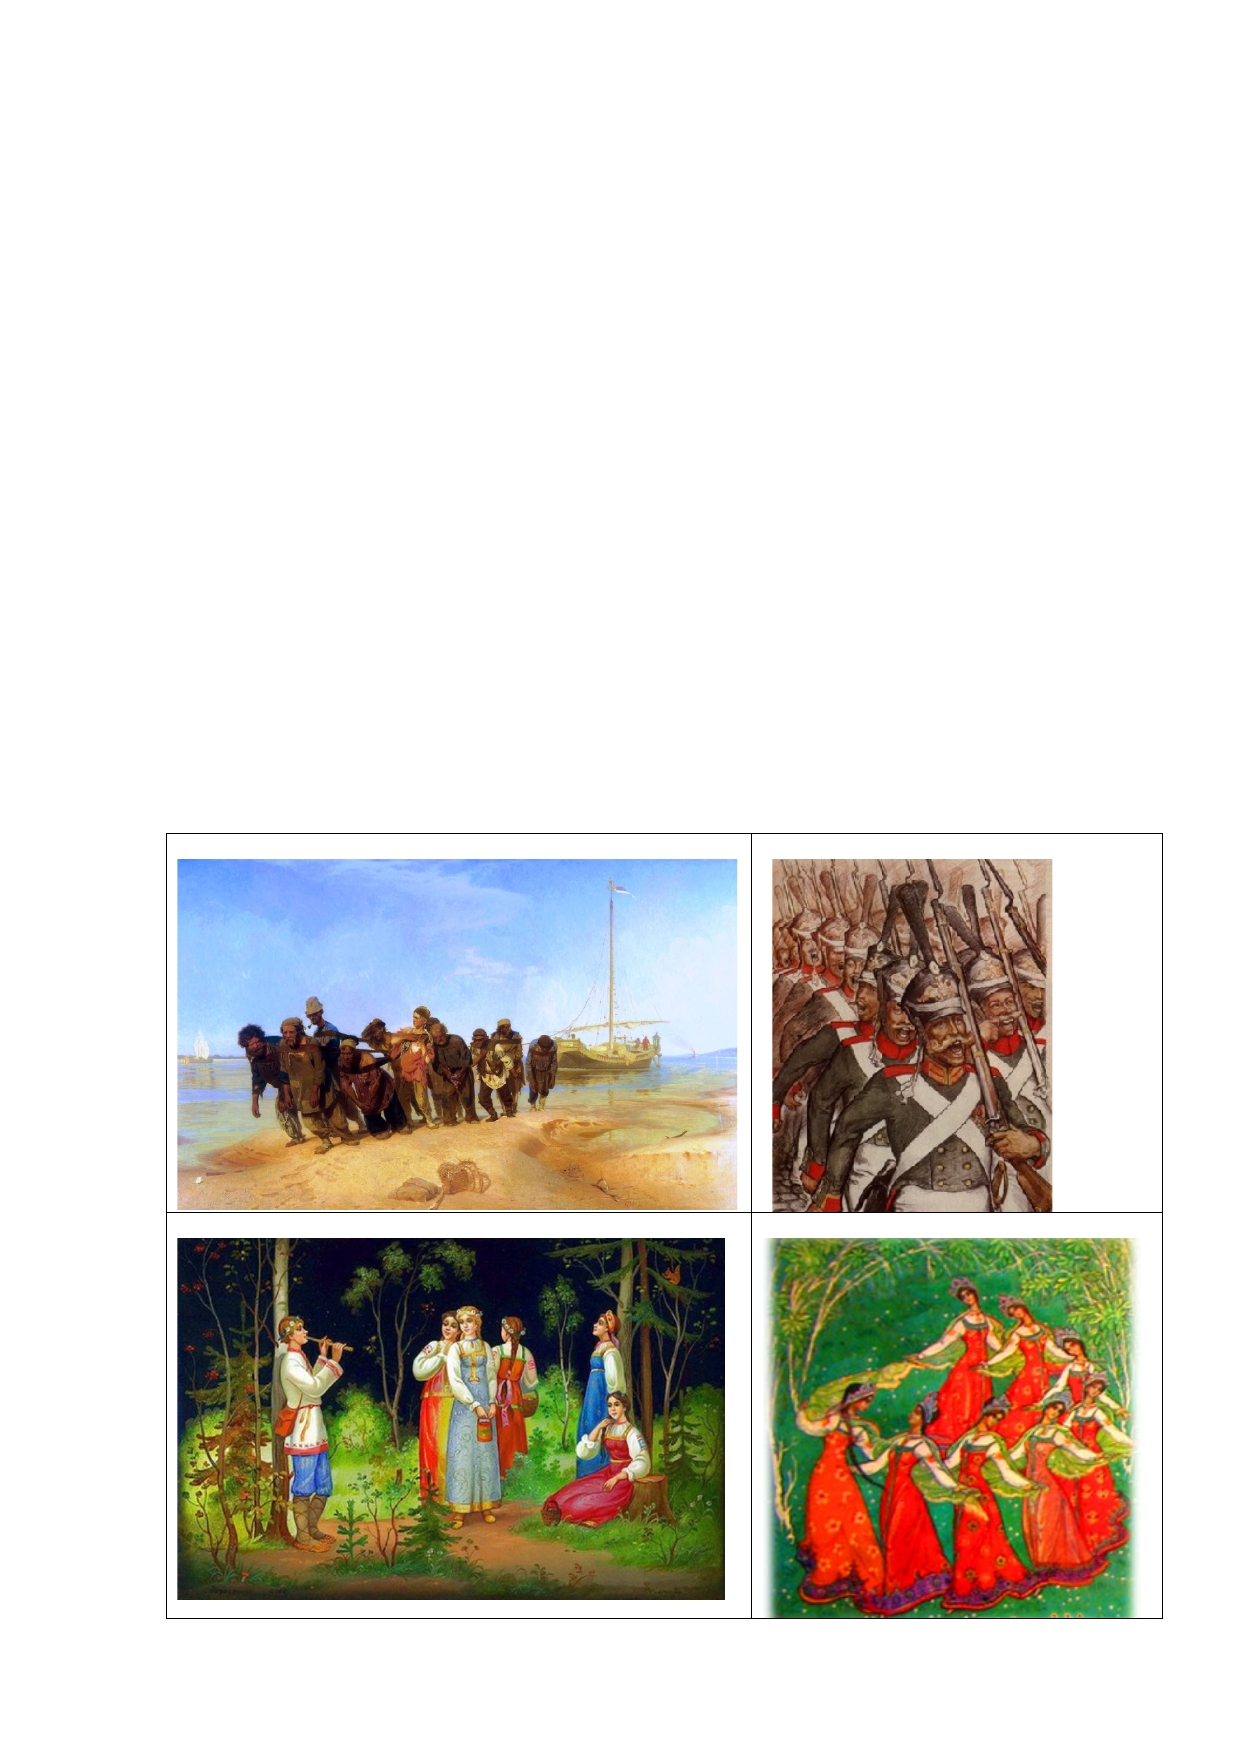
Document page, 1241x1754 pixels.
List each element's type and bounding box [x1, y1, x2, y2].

picture [762, 1238, 1141, 1618]
table_header [167, 834, 751, 1212]
picture [772, 859, 1053, 1212]
picture [177, 859, 738, 1210]
table_header [752, 834, 1162, 1212]
table_cell [752, 1213, 1162, 1617]
table_cell [167, 1213, 751, 1617]
picture [177, 1238, 725, 1600]
